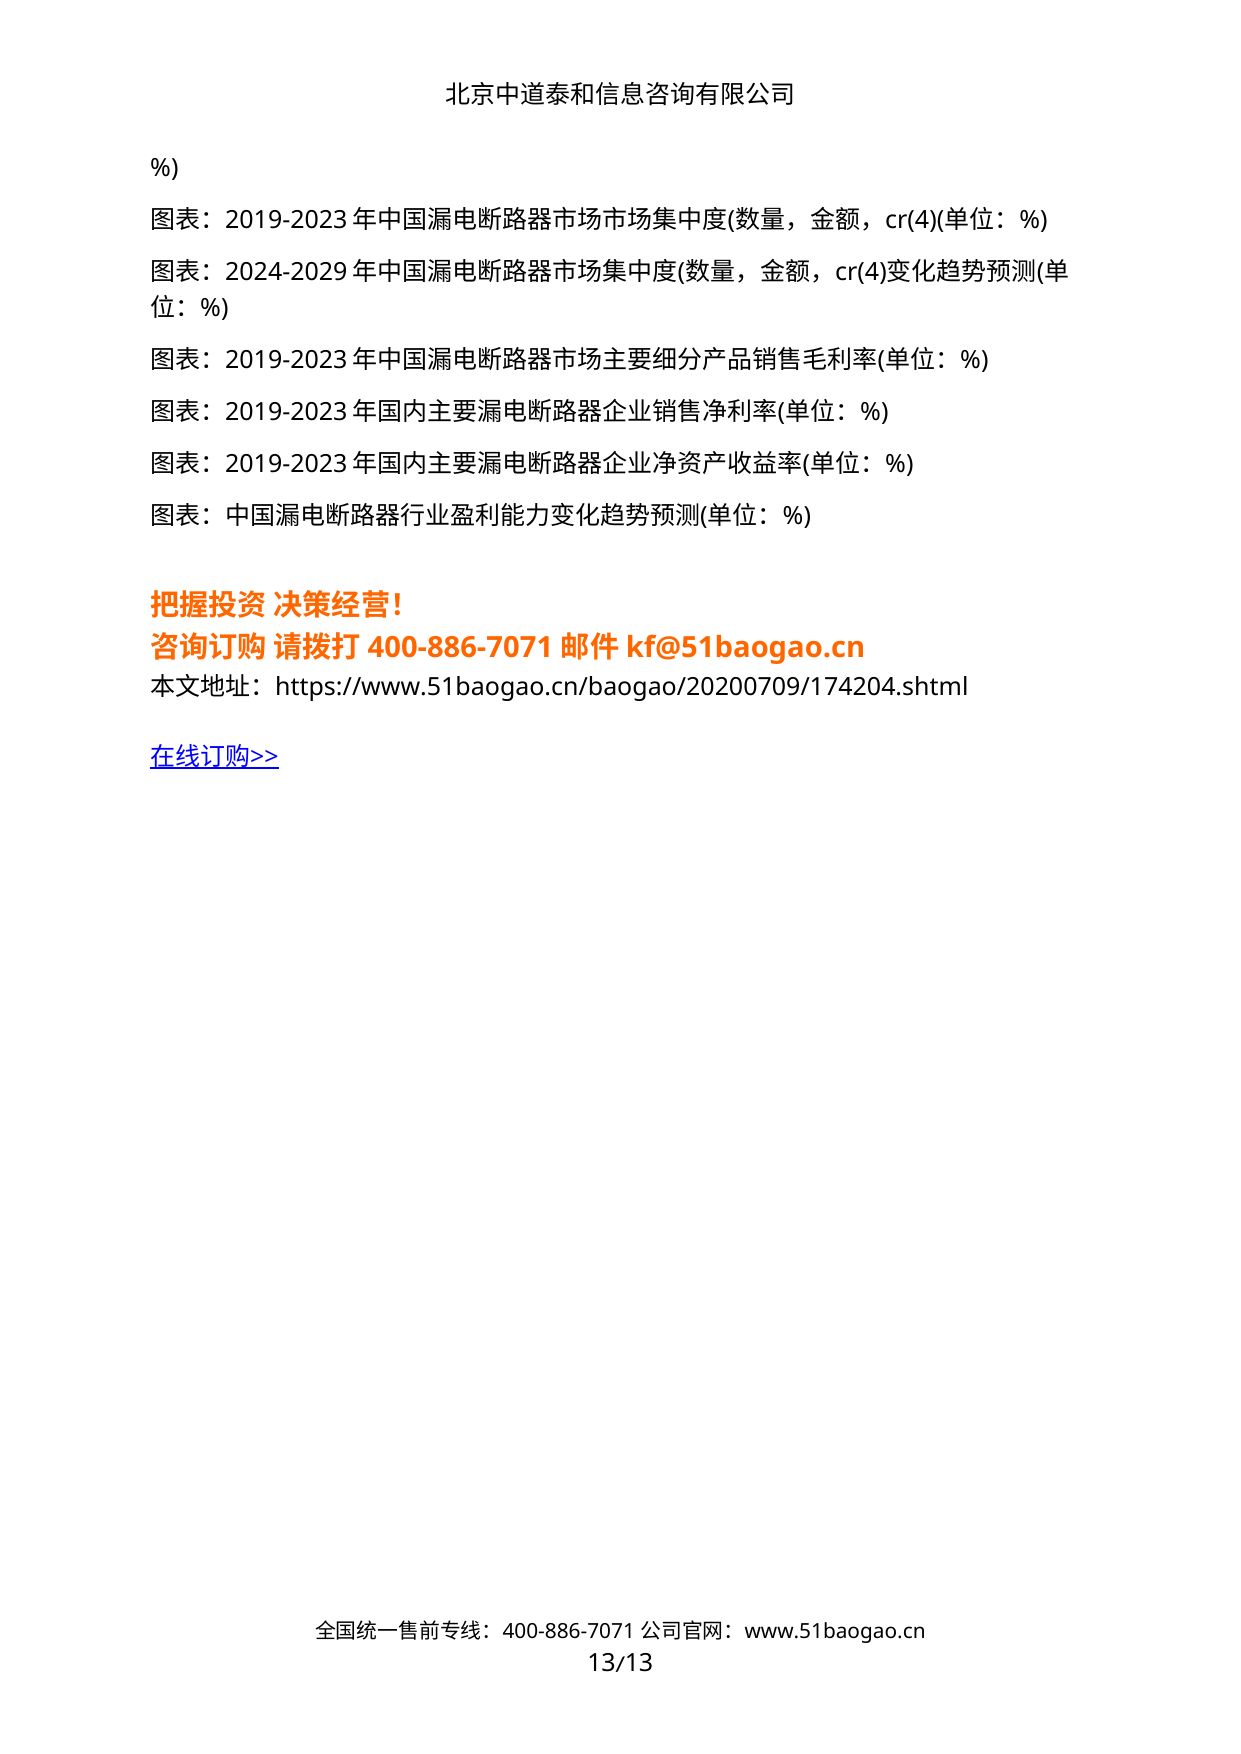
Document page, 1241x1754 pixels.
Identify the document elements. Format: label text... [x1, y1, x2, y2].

text 图表：2019-2023年中国漏电断路器市场市场集中度(数量，金额，cr(4)(单位：%) [150, 200, 1090, 236]
text 图表：2019-2023年中国漏电断路器市场主要细分产品销售毛利率(单位：%) [150, 340, 1090, 376]
text 图表：2019-2023年国内主要漏电断路器企业净资产收益率(单位：%) [150, 443, 1090, 480]
text 图表：2024-2029年中国漏电断路器市场集中度(数量，金额，cr(4)变化趋势预测(单位：%) [150, 252, 1090, 324]
text 图表：中国漏电断路器行业盈利能力变化趋势预测(单位：%) [150, 495, 1090, 532]
text 图表：2019-2023年国内主要漏电断路器企业销售净利率(单位：%) [150, 392, 1090, 428]
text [150, 150, 1090, 184]
text 在线订购>> [150, 702, 1090, 772]
text 把握投资 决策经营！咨询订购 请拨打 400-886-7071 邮件 kf@51baogao.cn本文地址：https://www.51baogao.cn/baogao/20200709/174204.shtml [150, 547, 1090, 702]
